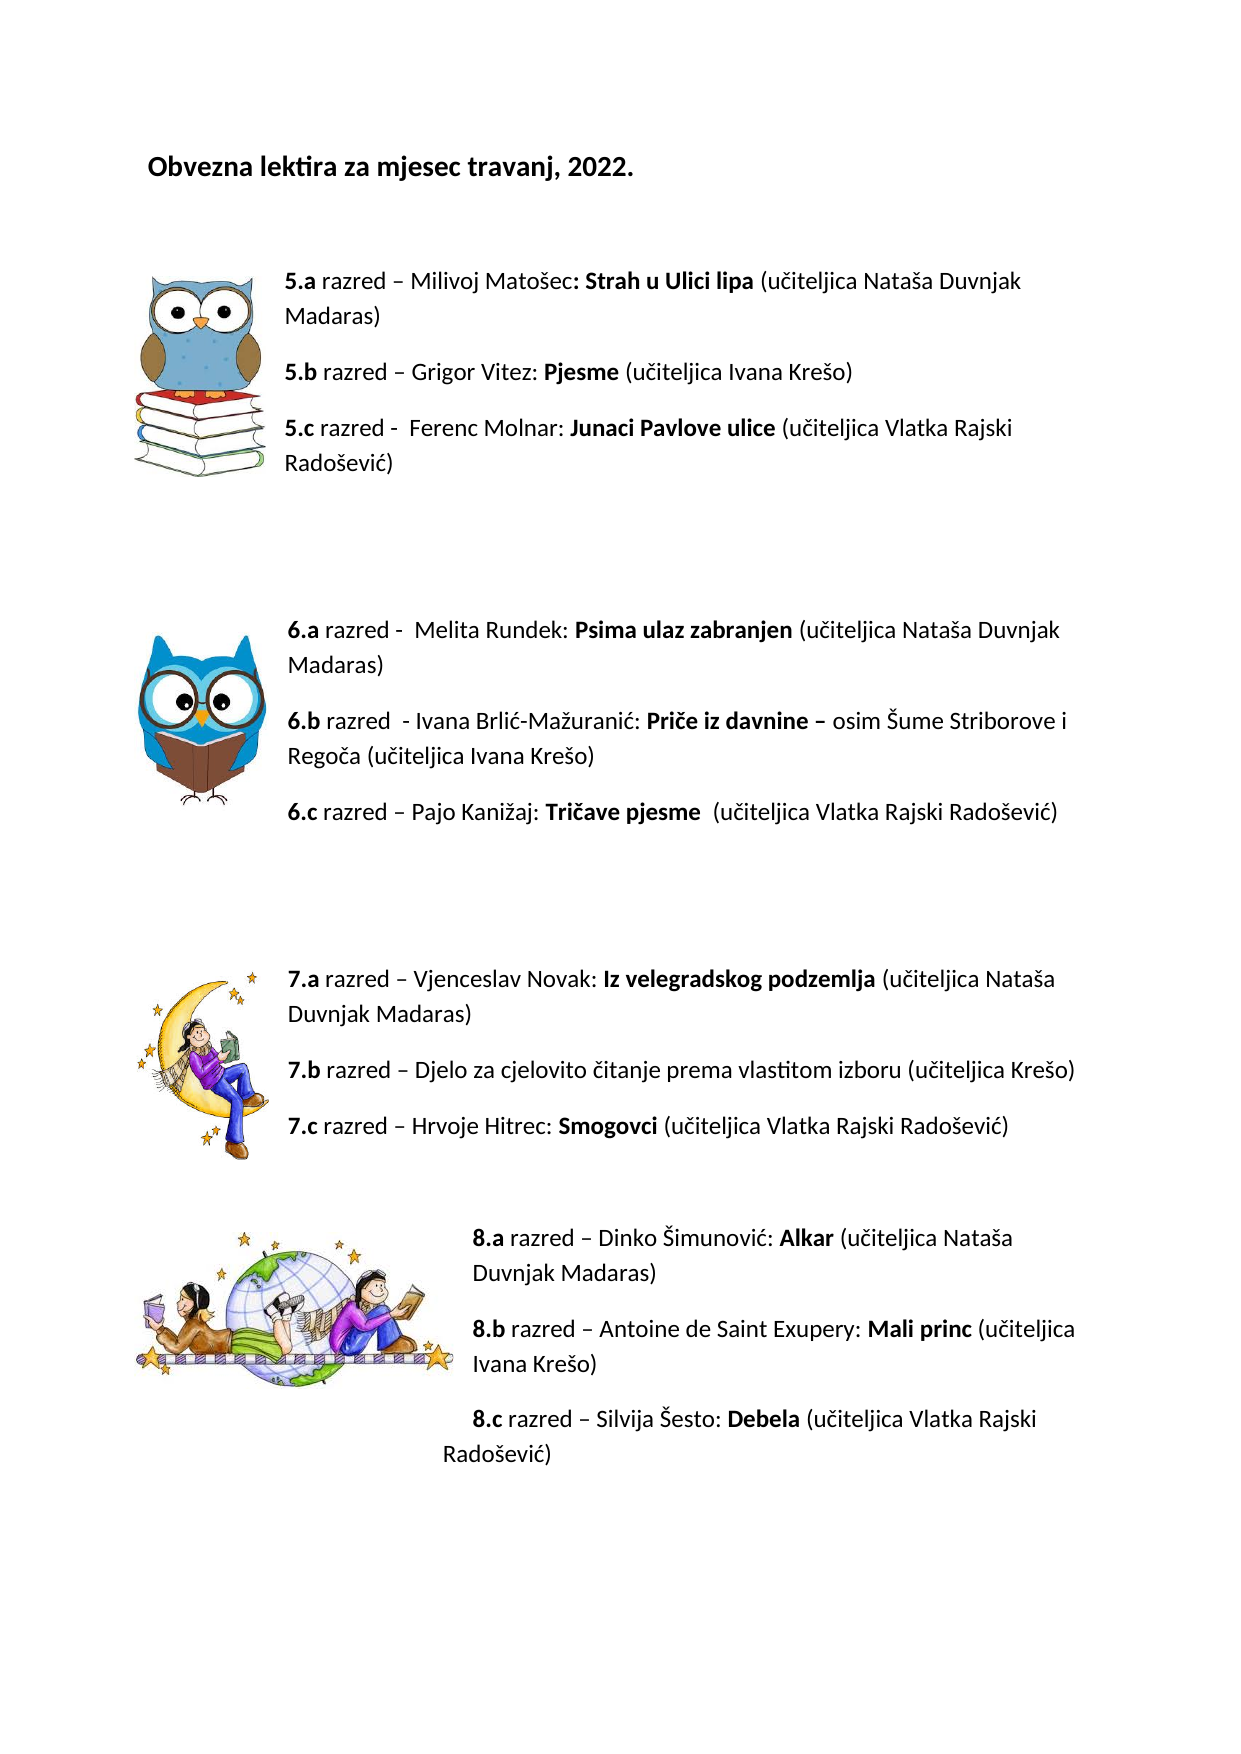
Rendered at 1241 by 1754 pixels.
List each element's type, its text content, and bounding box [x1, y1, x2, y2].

text 6.a razred - Melita Rundek: Psima ulaz zabranjen (učiteljica Nataša Duvnjak Madaras) [148, 614, 1093, 680]
text 8.c razred – Silvija Šesto: Debela (učiteljica Vlatka Rajski Radošević) [443, 1403, 1093, 1469]
text 7.c razred – Hrvoje Hitrec: Smogovci (učiteljica Vlatka Rajski Radošević) [269, 1110, 1093, 1141]
picture [134, 1232, 454, 1389]
text 5.b razred – Grigor Vitez: Pjesme (učiteljica Ivana Krešo) [266, 356, 1093, 387]
text 8.a razred – Dinko Šimunović: Alkar (učiteljica Nataša Duvnjak Madaras) [148, 1222, 1093, 1287]
text 6.b razred - Ivana Brlić-Mažuranić: Priče iz davnine – osim Šume Striborove i Regoča (učiteljica Ivana Krešo) [269, 705, 1093, 771]
picture [136, 970, 269, 1160]
picture [134, 620, 269, 814]
text Obvezna lektira za mjesec travanj, 2022. [148, 148, 1093, 183]
text 5.c razred - Ferenc Molnar: Junaci Pavlove ulice (učiteljica Vlatka Rajski Radošević) [266, 412, 1093, 477]
text 8.b razred – Antoine de Saint Exupery: Mali princ (učiteljica Ivana Krešo) [454, 1313, 1093, 1378]
text 6.c razred – Pajo Kanižaj: Tričave pjesme (učiteljica Vlatka Rajski Radošević) [148, 796, 1093, 827]
text 7.b razred – Djelo za cjelovito čitanje prema vlastitom izboru (učiteljica Krešo) [269, 1054, 1093, 1085]
text 7.a razred – Vjenceslav Novak: Iz velegradskog podzemlja (učiteljica Nataša Duvnjak Madaras) [148, 963, 1093, 1029]
text 5.a razred – Milivoj Matošec: Strah u Ulici lipa (učiteljica Nataša Duvnjak Madaras) [148, 265, 1093, 331]
picture [134, 276, 266, 477]
